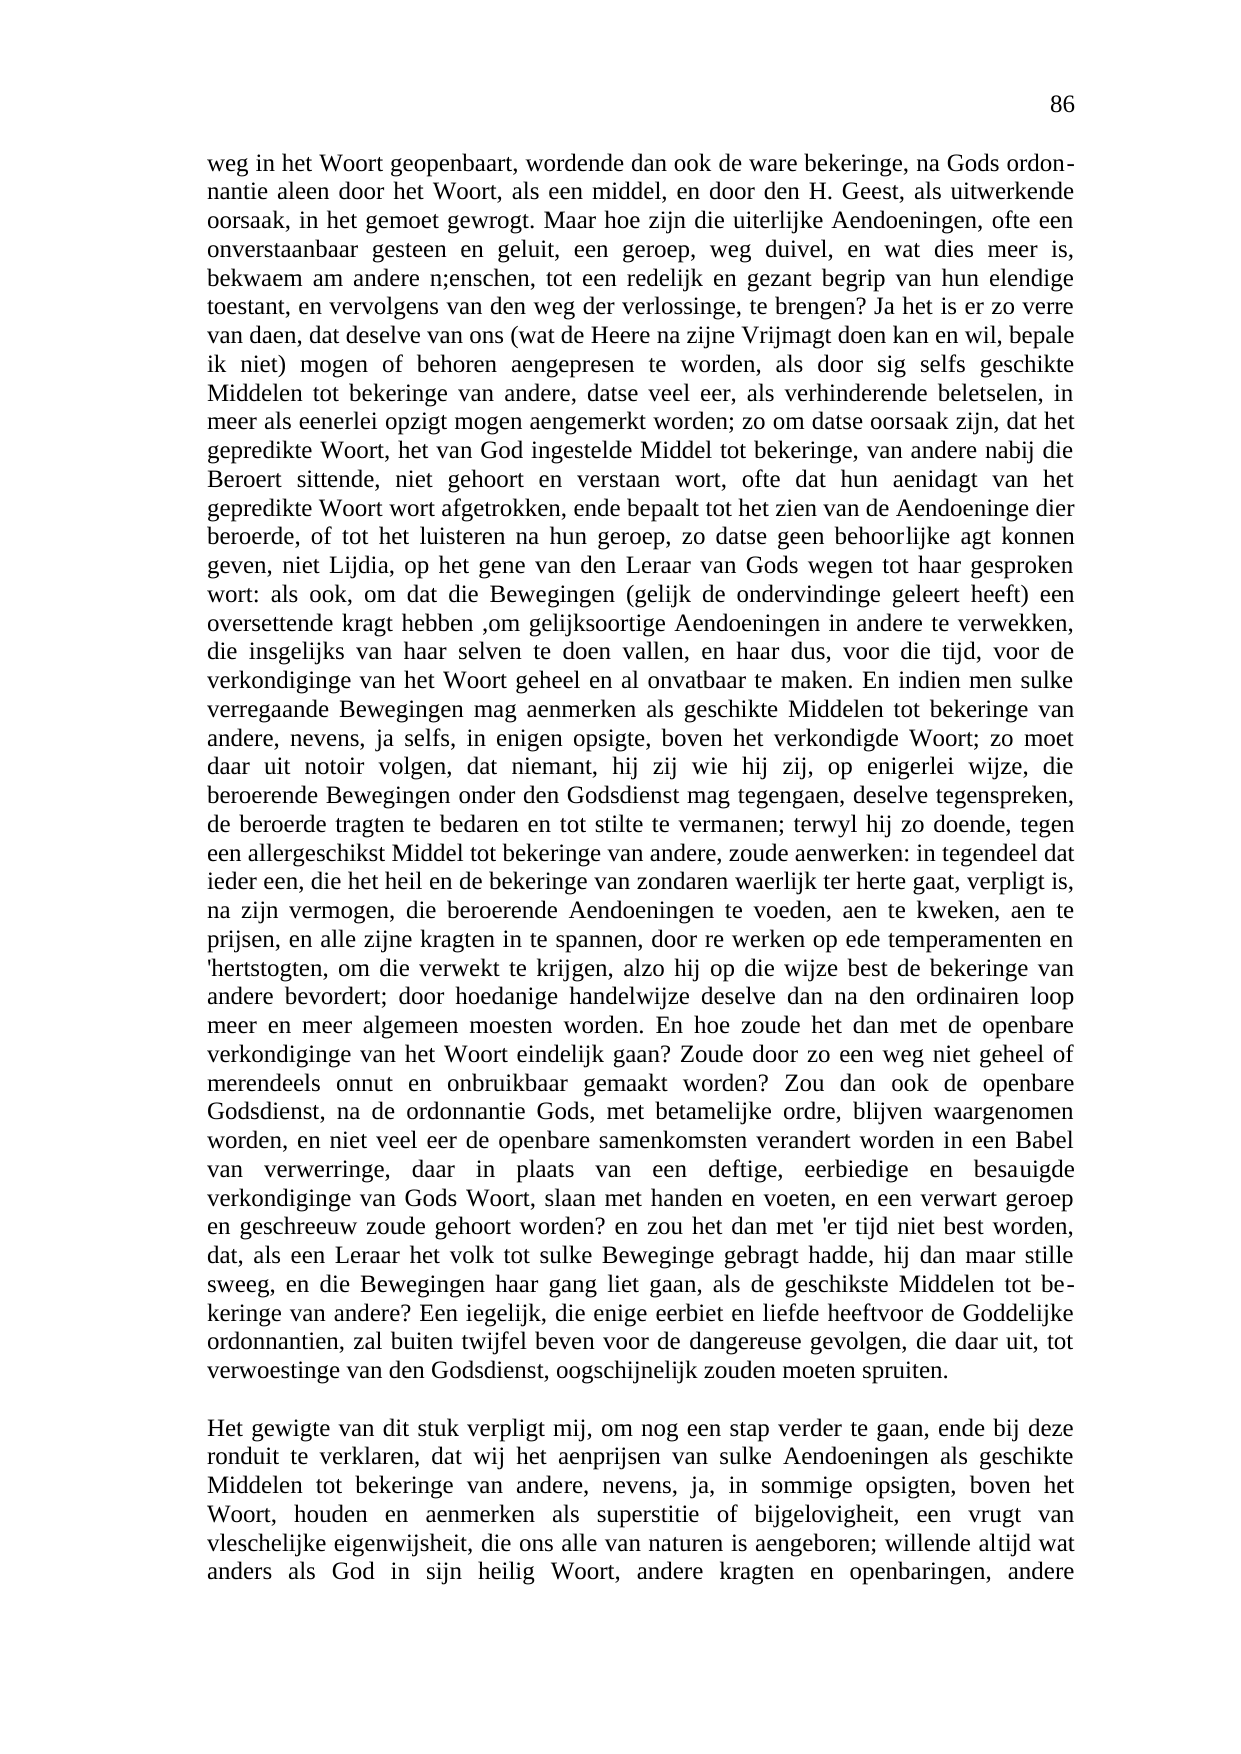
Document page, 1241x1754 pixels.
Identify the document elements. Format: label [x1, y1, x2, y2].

text [207, 148, 1075, 1384]
text [207, 1413, 1075, 1585]
